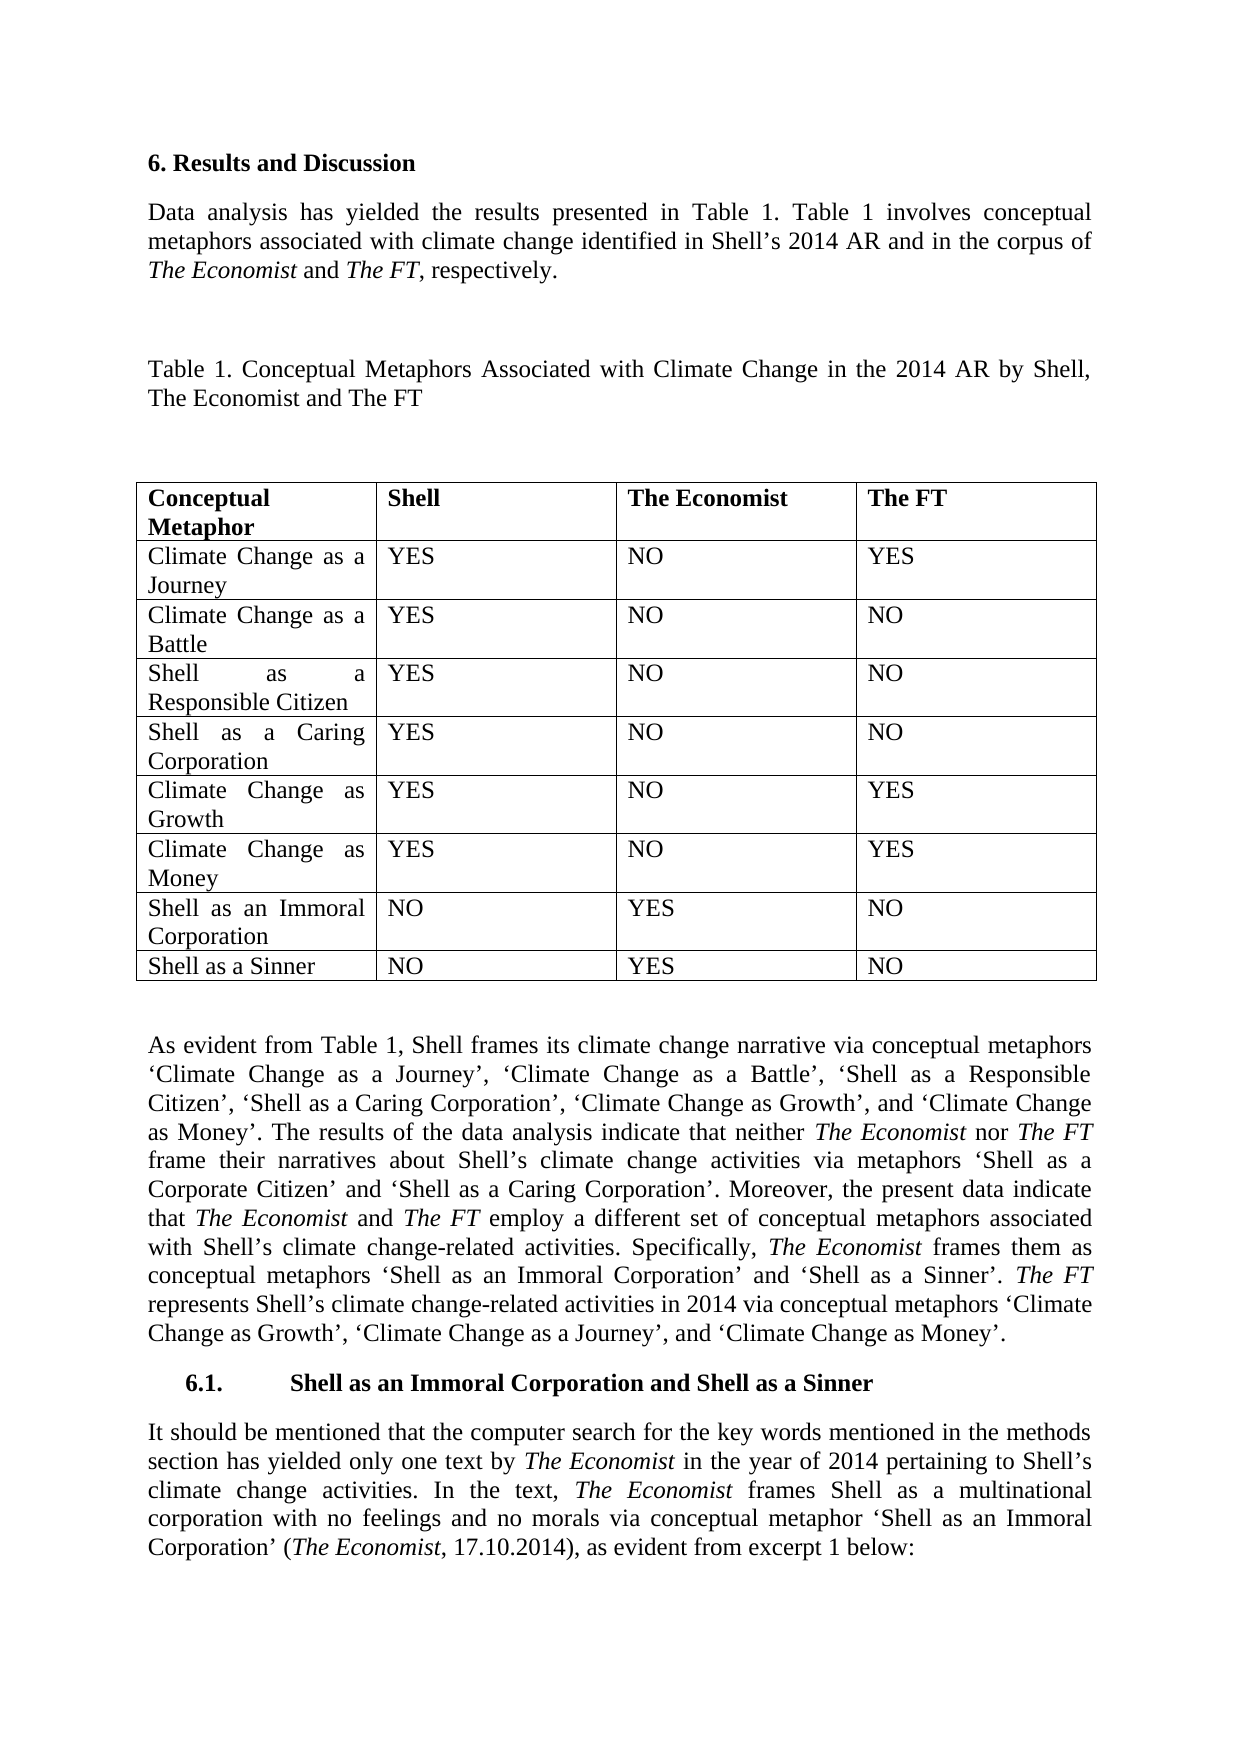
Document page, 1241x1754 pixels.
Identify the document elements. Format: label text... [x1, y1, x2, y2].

table_cell YES [377, 659, 616, 716]
table_cell YES [377, 717, 616, 774]
table_cell YES [377, 541, 616, 599]
table_cell YES [617, 951, 856, 980]
table_cell NO [857, 659, 1096, 716]
table_cell NO [617, 659, 856, 716]
table_cell Climate Change as Growth [137, 776, 376, 833]
table_cell Shell as a Responsible Citizen [137, 659, 376, 716]
table_cell YES [377, 776, 616, 833]
table_cell NO [377, 893, 616, 950]
table_header The FT [857, 483, 1096, 540]
table_cell Shell as a Caring Corporation [137, 717, 376, 774]
table_cell NO [377, 951, 616, 980]
table_header Shell [377, 483, 616, 540]
table_header Conceptual Metaphor [137, 483, 376, 540]
text It should be mentioned that the computer search for the key words mentioned in the methods section has yielded only one text by The Economist in the year of 2014 pertaining to Shell’s climate change activities. In the text, The Economist frames Shell as a multinational corporation with no feelings and no morals via conceptual metaphor ‘Shell as an Immoral Corporation’ (The Economist, 17.10.2014), as evident from excerpt 1 below: [148, 1417, 1093, 1561]
table_cell NO [857, 893, 1096, 950]
table_cell YES [857, 834, 1096, 892]
table_cell NO [617, 717, 856, 774]
table_cell YES [377, 834, 616, 892]
table_cell Shell as an Immoral Corporation [137, 893, 376, 950]
text Data analysis has yielded the results presented in Table 1. Table 1 involves conceptual metaphors associated with climate change identified in Shell’s 2014 AR and in the corpus of The Economist and The FT, respectively. [148, 197, 1093, 283]
table_cell NO [617, 834, 856, 892]
table_cell NO [857, 600, 1096, 657]
table_cell YES [857, 541, 1096, 599]
table_cell Shell as a Sinner [137, 951, 376, 980]
list Shell as an Immoral Corporation and Shell as a Sinner [185, 1368, 1093, 1396]
text As evident from Table 1, Shell frames its climate change narrative via conceptual metaphors ‘Climate Change as a Journey’, ‘Climate Change as a Battle’, ‘Shell as a Responsible Citizen’, ‘Shell as a Caring Corporation’, ‘Climate Change as Growth’, and ‘Climate Change as Money’. The results of the data analysis indicate that neither The Economist nor The FT frame their narratives about Shell’s climate change activities via metaphors ‘Shell as a Corporate Citizen’ and ‘Shell as a Caring Corporation’. Moreover, the present data indicate that The Economist and The FT employ a different set of conceptual metaphors associated with Shell’s climate change-related activities. Specifically, The Economist frames them as conceptual metaphors ‘Shell as an Immoral Corporation’ and ‘Shell as a Sinner’. The FT represents Shell’s climate change-related activities in 2014 via conceptual metaphors ‘Climate Change as Growth’, ‘Climate Change as a Journey’, and ‘Climate Change as Money’. [148, 1031, 1093, 1347]
text Table 1. Conceptual Metaphors Associated with Climate Change in the 2014 AR by Shell, The Economist and The FT [148, 354, 1093, 411]
table_cell Climate Change as a Journey [137, 541, 376, 599]
table_cell YES [857, 776, 1096, 833]
table_cell NO [857, 951, 1096, 980]
table_cell Climate Change as Money [137, 834, 376, 892]
text 6. Results and Discussion [148, 148, 1093, 176]
table_cell NO [617, 776, 856, 833]
table_cell Climate Change as a Battle [137, 600, 376, 657]
table_cell NO [857, 717, 1096, 774]
table_cell YES [377, 600, 616, 657]
table_cell NO [617, 600, 856, 657]
table_header The Economist [617, 483, 856, 540]
table_cell NO [617, 541, 856, 599]
table_cell YES [617, 893, 856, 950]
